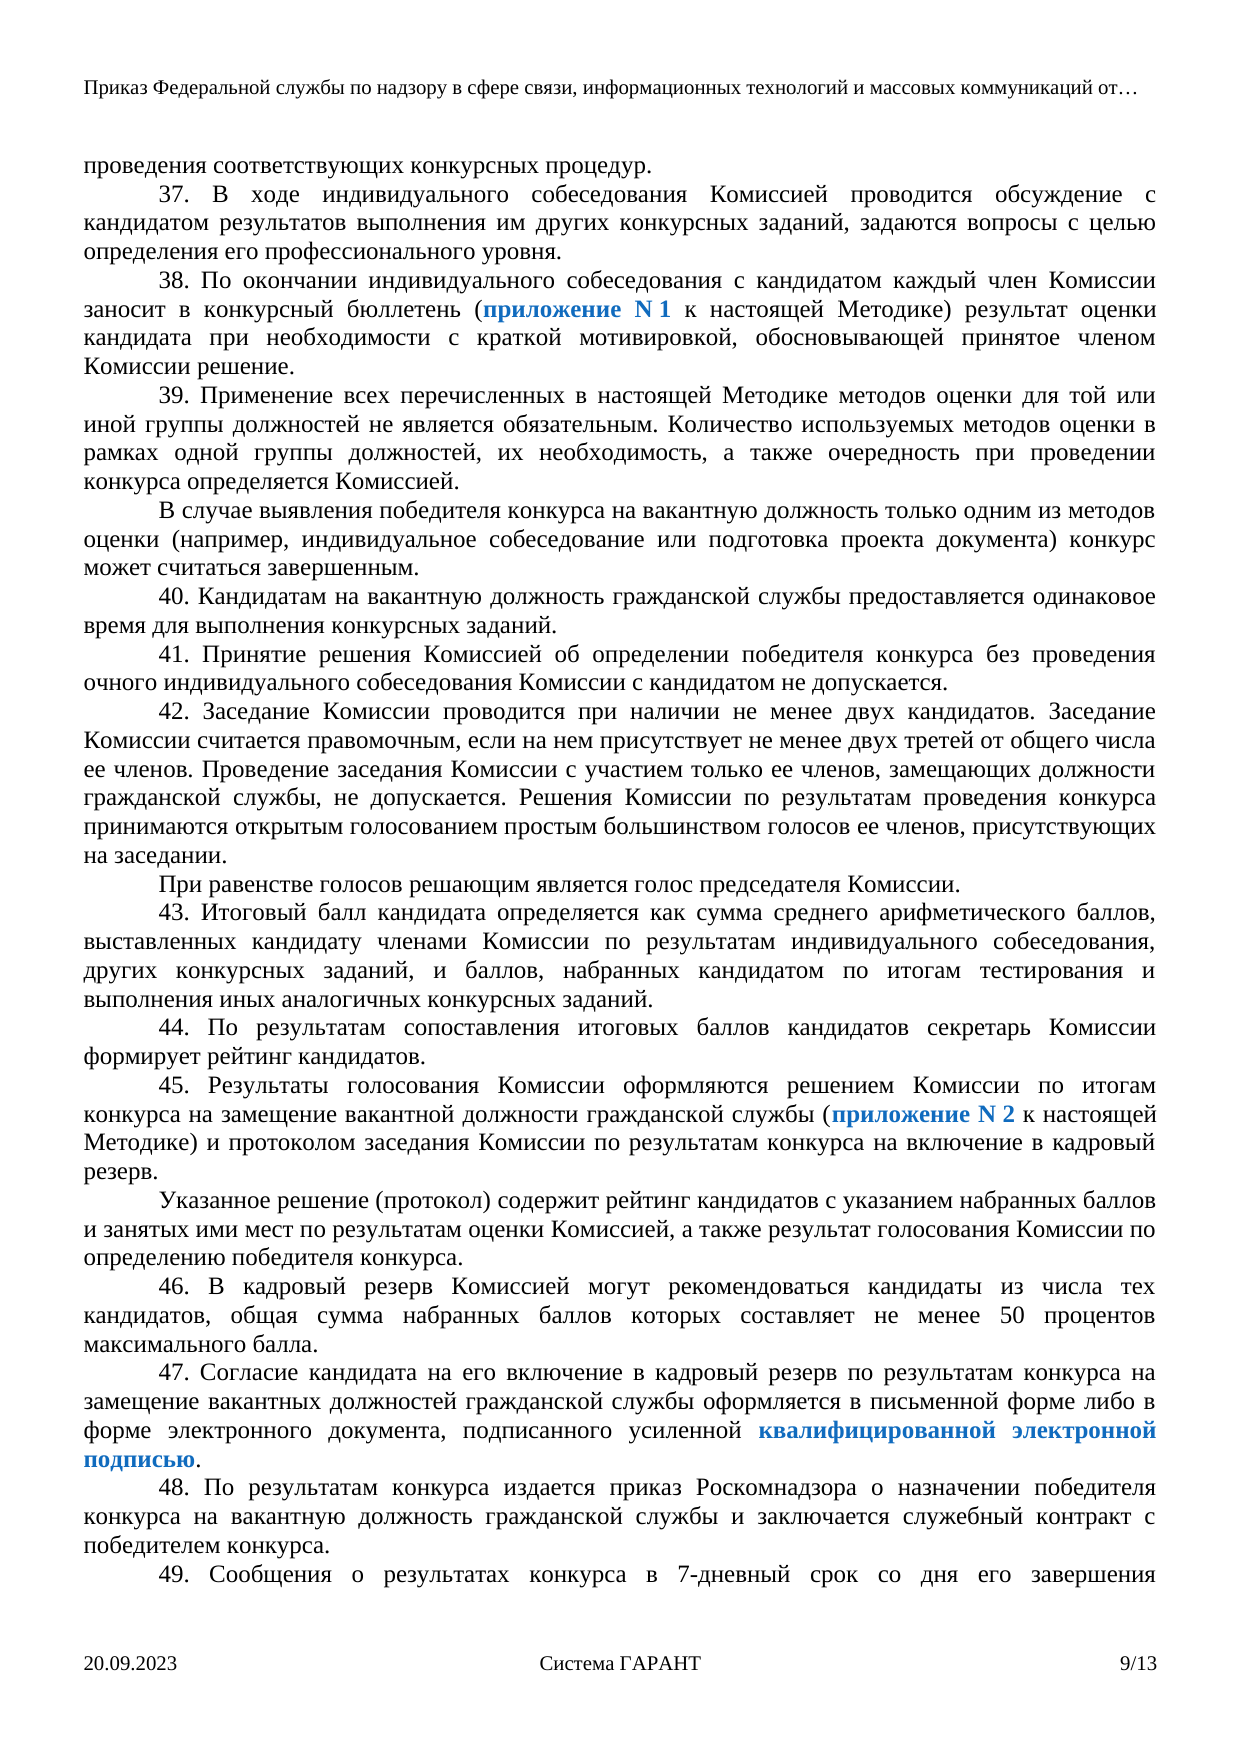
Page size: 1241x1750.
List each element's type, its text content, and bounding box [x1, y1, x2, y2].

text 41. Принятие решения Комиссией об определении победителя конкурса без проведения очного индивидуального собеседования Комиссии с кандидатом не допускается. [83, 639, 1157, 696]
text 46. В кадровый резерв Комиссией могут рекомендоваться кандидаты из числа тех кандидатов, общая сумма набранных баллов которых составляет не менее 50 процентов максимального балла. [83, 1271, 1157, 1357]
text 37. В ходе индивидуального собеседования Комиссией проводится обсуждение с кандидатом результатов выполнения им других конкурсных заданий, задаются вопросы с целью определения его профессионального уровня. [83, 179, 1157, 265]
text 45. Результаты голосования Комиссии оформляются решением Комиссии по итогам конкурса на замещение вакантной должности гражданской службы (приложение N 2 к настоящей Методике) и протоколом заседания Комиссии по результатам конкурса на включение в кадровый резерв. [83, 1070, 1157, 1185]
text В случае выявления победителя конкурса на вакантную должность только одним из методов оценки (например, индивидуальное собеседование или подготовка проекта документа) конкурс может считаться завершенным. [83, 495, 1157, 581]
text 47. Согласие кандидата на его включение в кадровый резерв по результатам конкурса на замещение вакантных должностей гражданской службы оформляется в письменной форме либо в форме электронного документа, подписанного усиленной квалифицированной электронной подписью. [83, 1357, 1157, 1472]
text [83, 1559, 1157, 1587]
text 42. Заседание Комиссии проводится при наличии не менее двух кандидатов. Заседание Комиссии считается правомочным, если на нем присутствует не менее двух третей от общего числа ее членов. Проведение заседания Комиссии с участием только ее членов, замещающих должности гражданской службы, не допускается. Решения Комиссии по результатам проведения конкурса принимаются открытым голосованием простым большинством голосов ее членов, присутствующих на заседании. [83, 696, 1157, 869]
text Указанное решение (протокол) содержит рейтинг кандидатов с указанием набранных баллов и занятых ими мест по результатам оценки Комиссией, а также результат голосования Комиссии по определению победителя конкурса. [83, 1185, 1157, 1271]
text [83, 150, 1157, 179]
text 38. По окончании индивидуального собеседования с кандидатом каждый член Комиссии заносит в конкурсный бюллетень (приложение N 1 к настоящей Методике) результат оценки кандидата при необходимости с краткой мотивировкой, обосновывающей принятое членом Комиссии решение. [83, 265, 1157, 380]
text 40. Кандидатам на вакантную должность гражданской службы предоставляется одинаковое время для выполнения конкурсных заданий. [83, 581, 1157, 639]
text При равенстве голосов решающим является голос председателя Комиссии. [83, 869, 1157, 897]
text 39. Применение всех перечисленных в настоящей Методике методов оценки для той или иной группы должностей не является обязательным. Количество используемых методов оценки в рамках одной группы должностей, их необходимость, а также очередность при проведении конкурса определяется Комиссией. [83, 380, 1157, 495]
text 43. Итоговый балл кандидата определяется как сумма среднего арифметического баллов, выставленных кандидату членами Комиссии по результатам индивидуального собеседования, других конкурсных заданий, и баллов, набранных кандидатом по итогам тестирования и выполнения иных аналогичных конкурсных заданий. [83, 897, 1157, 1012]
text 48. По результатам конкурса издается приказ Роскомнадзора о назначении победителя конкурса на вакантную должность гражданской службы и заключается служебный контракт с победителем конкурса. [83, 1472, 1157, 1559]
text 44. По результатам сопоставления итоговых баллов кандидатов секретарь Комиссии формирует рейтинг кандидатов. [83, 1012, 1157, 1070]
